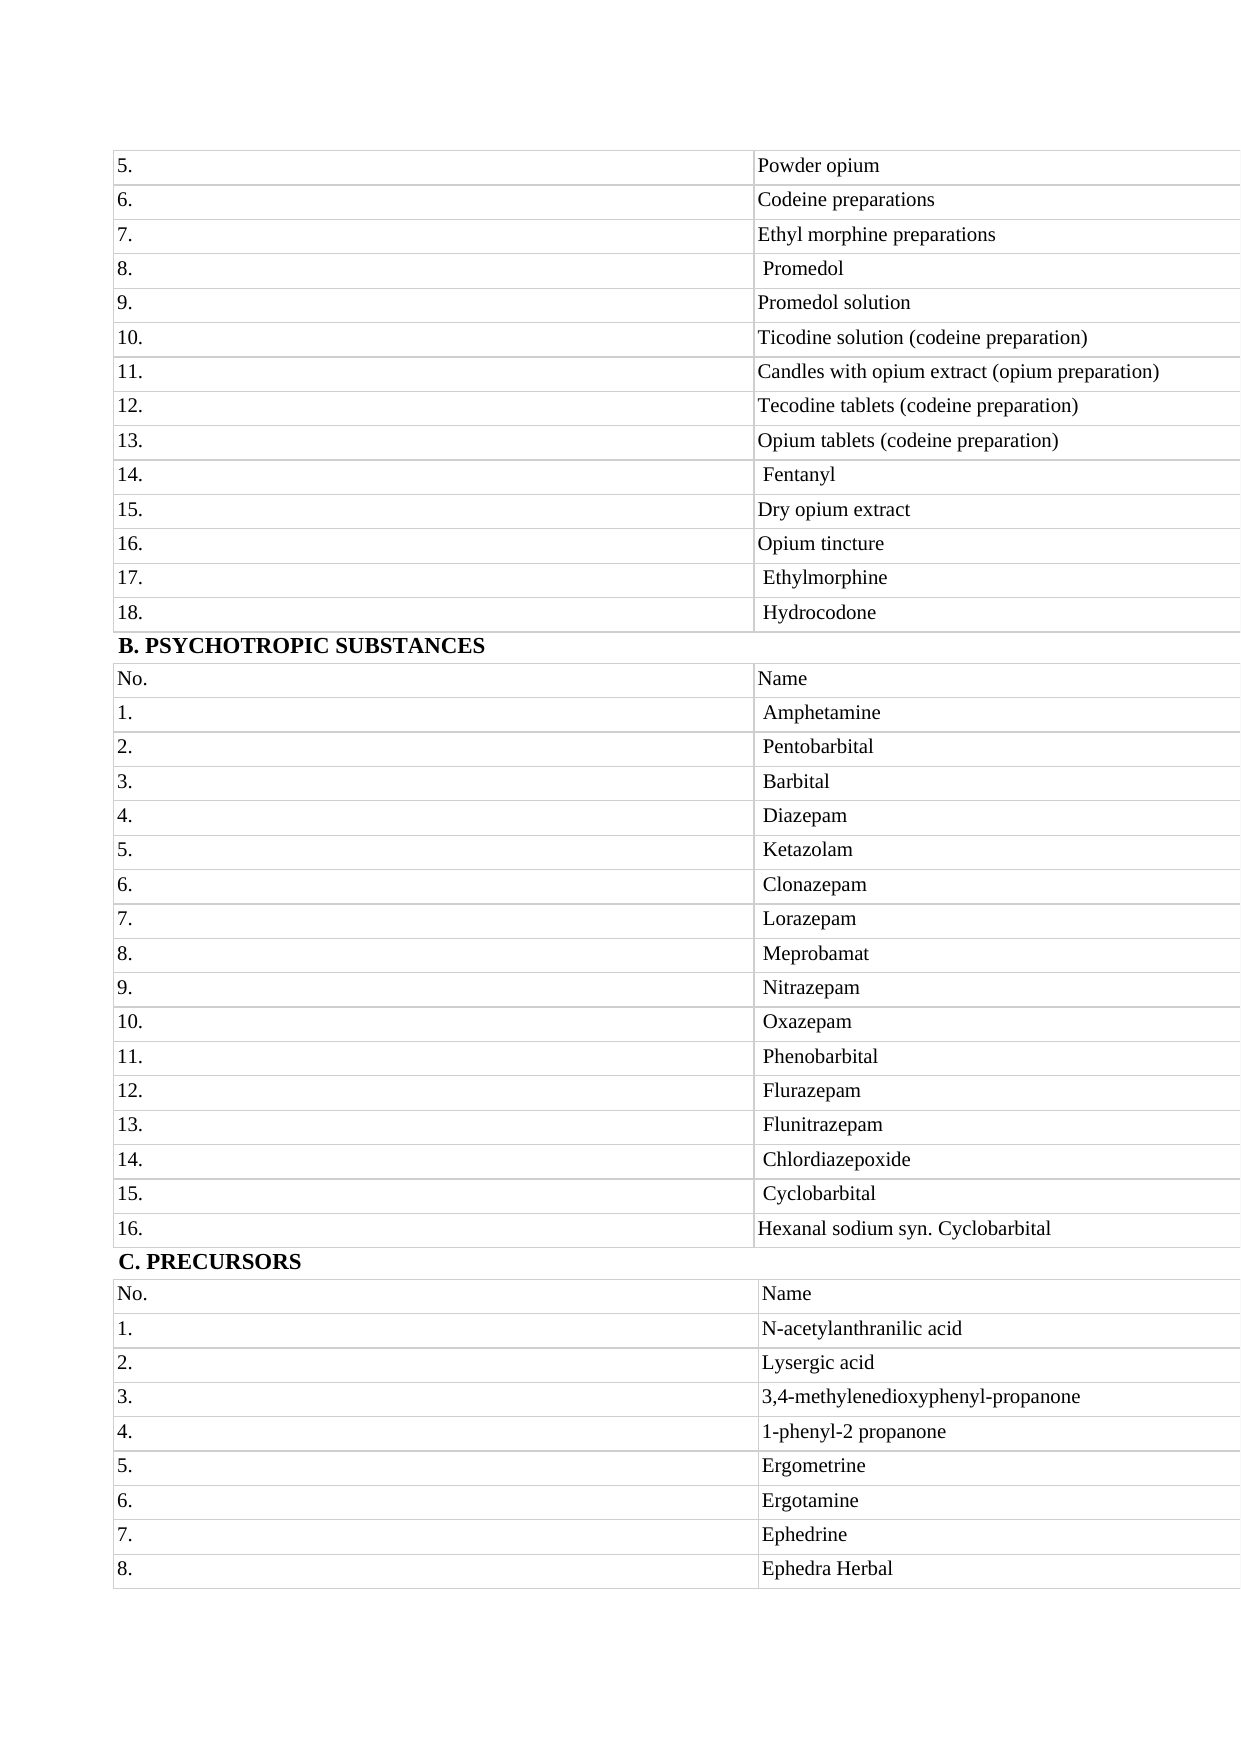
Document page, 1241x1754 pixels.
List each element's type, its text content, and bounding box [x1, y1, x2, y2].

table_cell 16. [114, 529, 753, 562]
table_cell Barbital [755, 767, 1240, 800]
table_cell Cyclobarbital [755, 1180, 1240, 1213]
table_cell 14. [114, 1145, 753, 1178]
table_cell Amphetamine [755, 698, 1240, 731]
table_cell 10. [114, 323, 753, 356]
table_cell 2. [114, 1349, 758, 1382]
table_cell 10. [114, 1008, 753, 1041]
table_cell 1-phenyl-2 propanone [759, 1417, 1240, 1450]
table_cell Ketazolam [755, 836, 1240, 869]
table_cell Lysergic acid [759, 1349, 1240, 1382]
table_cell 11. [114, 358, 753, 391]
table_cell Flurazepam [755, 1076, 1240, 1109]
table_cell 4. [114, 1417, 758, 1450]
table_cell Powder opium [755, 151, 1240, 184]
table_cell 5. [114, 1452, 758, 1485]
table_cell 18. [114, 598, 753, 631]
table_cell 12. [114, 392, 753, 425]
table_cell Chlordiazepoxide [755, 1145, 1240, 1178]
table_cell 6. [114, 186, 753, 219]
table_cell Flunitrazepam [755, 1111, 1240, 1144]
table_cell 12. [114, 1076, 753, 1109]
table_cell Tecodine tablets (codeine preparation) [755, 392, 1240, 425]
table_cell Ticodine solution (codeine preparation) [755, 323, 1240, 356]
table_header Name [759, 1280, 1240, 1313]
table_cell Pentobarbital [755, 733, 1240, 766]
table_cell Hexanal sodium syn. Cyclobarbital [755, 1214, 1240, 1247]
table_cell Opium tablets (codeine preparation) [755, 426, 1240, 459]
table_cell 1. [114, 1314, 758, 1347]
table_cell Lorazepam [755, 905, 1240, 938]
table_header Name [755, 664, 1240, 697]
table_cell 3. [114, 767, 753, 800]
table_cell 16. [114, 1214, 753, 1247]
table_cell Ethyl morphine preparations [755, 220, 1240, 253]
table_cell Codeine preparations [755, 186, 1240, 219]
table_cell 14. [114, 461, 753, 494]
table_cell 8. [114, 254, 753, 287]
table_cell Ergotamine [759, 1486, 1240, 1519]
table_cell Ergometrine [759, 1452, 1240, 1485]
table_cell 13. [114, 426, 753, 459]
table_cell Nitrazepam [755, 973, 1240, 1006]
table_cell 5. [114, 836, 753, 869]
table_cell N-acetylanthranilic acid [759, 1314, 1240, 1347]
table_cell 3. [114, 1383, 758, 1416]
table_cell Ephedrine [759, 1520, 1240, 1553]
table_cell Dry opium extract [755, 495, 1240, 528]
table_cell Phenobarbital [755, 1042, 1240, 1075]
table_cell Ethylmorphine [755, 564, 1240, 597]
table_cell 8. [114, 939, 753, 972]
table_cell 1. [114, 698, 753, 731]
text В. PSYCHOTROPIC SUBSTANCES [112, 632, 1128, 659]
table_cell 13. [114, 1111, 753, 1144]
table_cell Candles with opium extract (opium preparation) [755, 358, 1240, 391]
table_cell Promedol [755, 254, 1240, 287]
table_cell Clonazepam [755, 870, 1240, 903]
table_cell 6. [114, 1486, 758, 1519]
table_cell Opium tincture [755, 529, 1240, 562]
table_header No. [114, 1280, 758, 1313]
table_cell 15. [114, 495, 753, 528]
table_cell Fentanyl [755, 461, 1240, 494]
table_cell Hydrocodone [755, 598, 1240, 631]
table_cell Diazepam [755, 801, 1240, 834]
table_cell Meprobamat [755, 939, 1240, 972]
table_cell Oxazepam [755, 1008, 1240, 1041]
table_cell 7. [114, 905, 753, 938]
table_cell 7. [114, 1520, 758, 1553]
table_cell 4. [114, 801, 753, 834]
table_cell 11. [114, 1042, 753, 1075]
table_cell 5. [114, 151, 753, 184]
table_cell 15. [114, 1180, 753, 1213]
text С. PRECURSORS [112, 1248, 1128, 1275]
table_header No. [114, 664, 753, 697]
table_cell 2. [114, 733, 753, 766]
table_cell 6. [114, 870, 753, 903]
table_cell 17. [114, 564, 753, 597]
table_cell 3,4-methylenedioxyphenyl-propanone [759, 1383, 1240, 1416]
table_cell 9. [114, 289, 753, 322]
table_cell 9. [114, 973, 753, 1006]
table_cell 8. [114, 1555, 758, 1588]
table_cell 7. [114, 220, 753, 253]
table_cell Promedol solution [755, 289, 1240, 322]
table_cell Ephedra Herbal [759, 1555, 1240, 1588]
